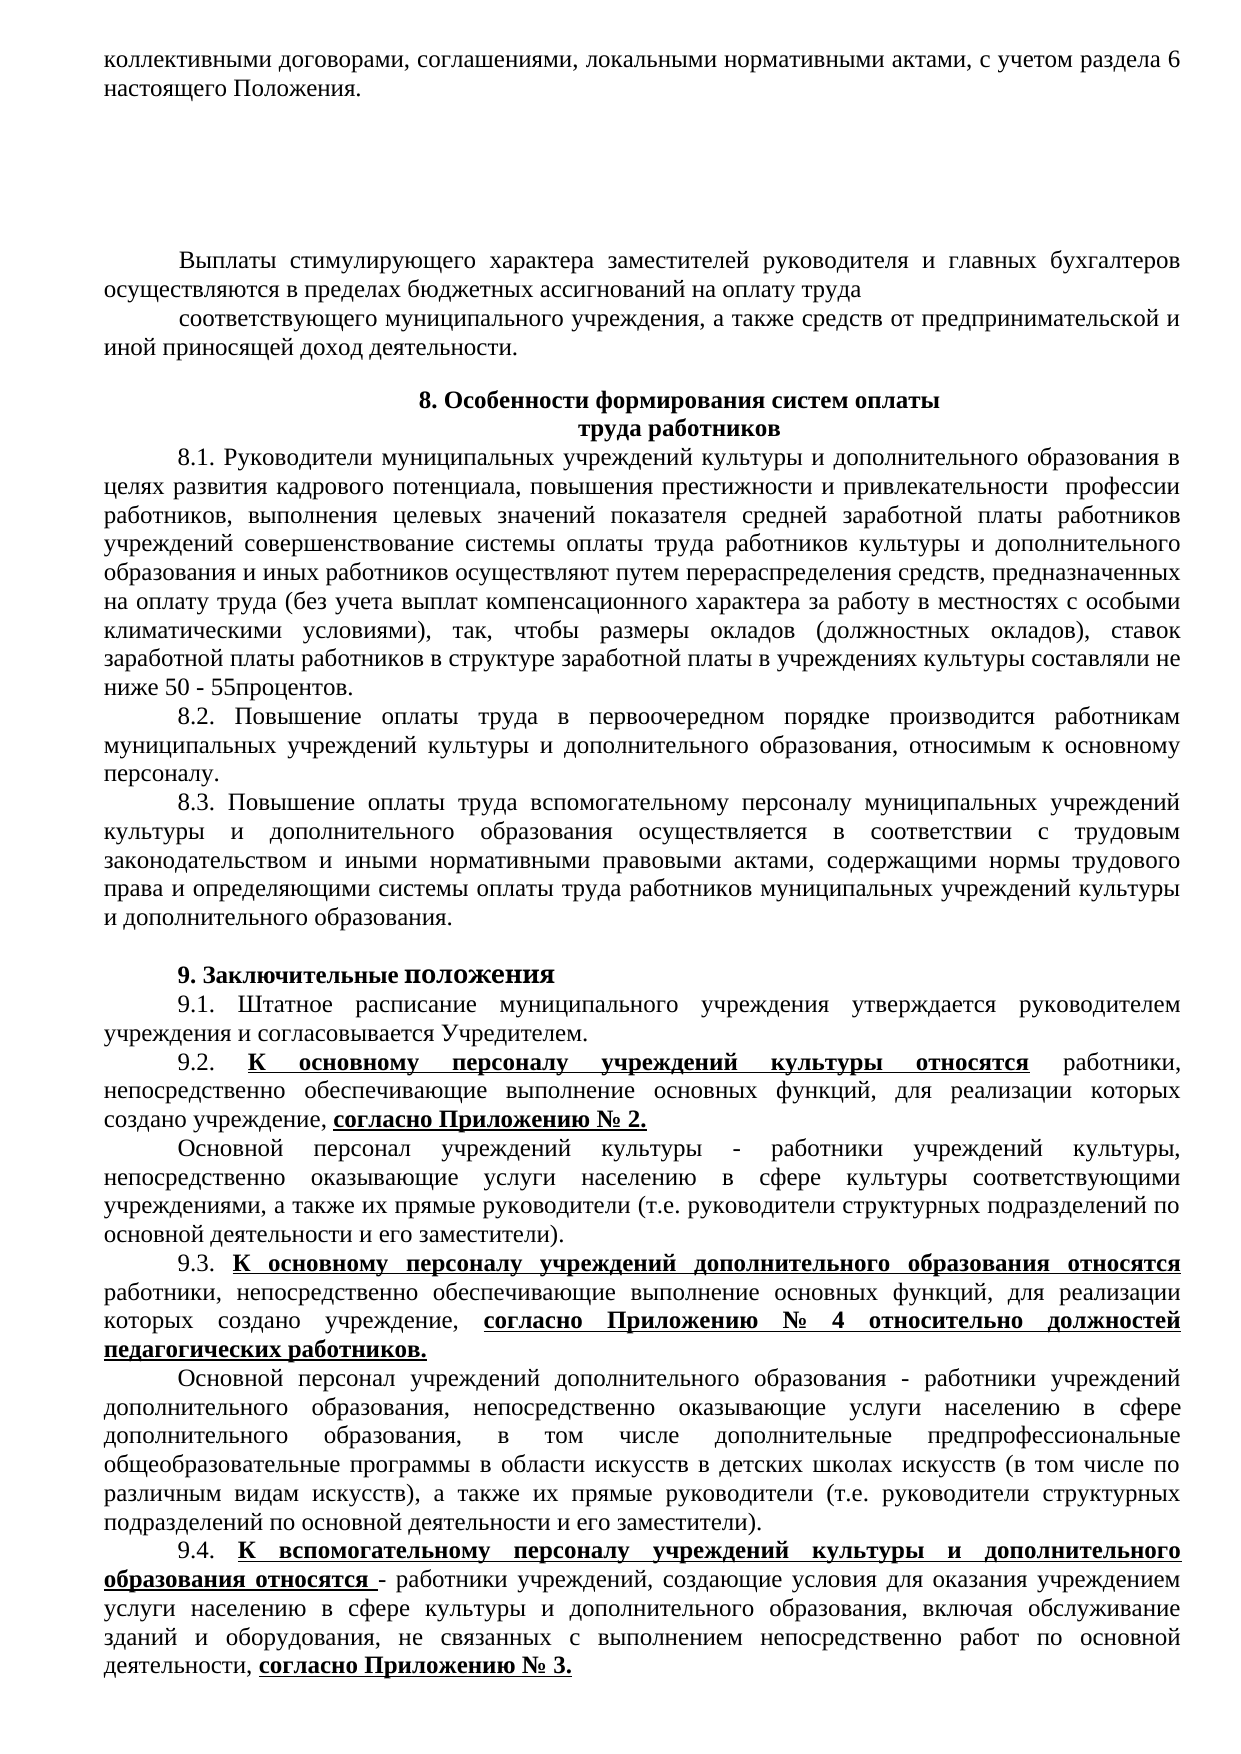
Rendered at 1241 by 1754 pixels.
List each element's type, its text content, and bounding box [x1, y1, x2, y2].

text 8.3. Повышение оплаты труда вспомогательному персоналу муниципальных учреждений культуры и дополнительного образования осуществляется в соответствии с трудовым законодательством и иными нормативными правовыми актами, содержащими нормы трудового права и определяющими системы оплаты труда работников муниципальных учреждений культуры и дополнительного образования. [103, 787, 1181, 931]
text 9.4. К вспомогательному персоналу учреждений культуры и дополнительного образования относятся - работники учреждений, создающие условия для оказания учреждением услуги населению в сфере культуры и дополнительного образования, включая обслуживание зданий и оборудования, не связанных с выполнением непосредственно работ по основной деятельности, согласно Приложению № 3. [103, 1536, 1181, 1679]
text Основной персонал учреждений дополнительного образования - работники учреждений дополнительного образования, непосредственно оказывающие услуги населению в сфере дополнительного образования, в том числе дополнительные предпрофессиональные общеобразовательные программы в области искусств в детских школах искусств (в том числе по различным видам искусств), а также их прямые руководители (т.е. руководители структурных подразделений по основной деятельности и его заместители). [103, 1448, 1181, 1536]
text 9.2. К основному персоналу учреждений культуры относятся работники, непосредственно обеспечивающие выполнение основных функций, для реализации которых создано учреждение, согласно Приложению № 2. [103, 1047, 1181, 1133]
text Основной персонал учреждений культуры - работники учреждений культуры, непосредственно оказывающие услуги населению в сфере культуры соответствующими учреждениями, а также их прямые руководители (т.е. руководители структурных подразделений по основной деятельности и его заместители). [103, 1133, 1181, 1248]
text 8.2. Повышение оплаты труда в первоочередном порядке производится работникам муниципальных учреждений культуры и дополнительного образования, относимым к основному персоналу. [103, 701, 1181, 787]
text 8.1. Руководители муниципальных учреждений культуры и дополнительного образования в целях развития кадрового потенциала, повышения престижности и привлекательности профессии работников, выполнения целевых значений показателя средней заработной платы работников учреждений совершенствование системы оплаты труда работников культуры и дополнительного образования и иных работников осуществляют путем перераспределения средств, предназначенных на оплату труда (без учета выплат компенсационного характера за работу в местностях с особыми климатическими условиями), так, чтобы размеры окладов (должностных окладов), ставок заработной платы работников в структуре заработной платы в учреждениях культуры составляли не ниже 50 - 55процентов. [103, 442, 1181, 701]
text соответствующего муниципального учреждения, а также средств от предпринимательской и иной приносящей доход деятельности. [103, 303, 1181, 361]
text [103, 44, 1181, 102]
text труда работников [103, 413, 1181, 442]
text Выплаты стимулирующего характера заместителей руководителя и главных бухгалтеров осуществляются в пределах бюджетных ассигнований на оплату труда [103, 246, 1181, 303]
text 9.1. Штатное расписание муниципального учреждения утверждается руководителем учреждения и согласовывается Учредителем. [103, 989, 1181, 1047]
text 9.3. К основному персоналу учреждений дополнительного образования относятся работники, непосредственно обеспечивающие выполнение основных функций, для реализации которых создано учреждение, согласно Приложению № 4 относительно должностей педагогических работников. [103, 1248, 1181, 1363]
text Основной персонал учреждений дополнительного образования - работники учреждений дополнительного образования, непосредственно оказывающие услуги населению в сфере дополнительного образования, в том числе дополнительные предпрофессиональные общеобразовательные программы в области искусств в детских школах искусств (в том числе по различным видам искусств), а также их прямые руководители (т.е. руководители структурных подразделений по основной деятельности и его заместители). [103, 1363, 1181, 1442]
subtitle 9. Заключительные положения [103, 960, 1181, 989]
text 8. Особенности формирования систем оплаты [103, 385, 1181, 413]
